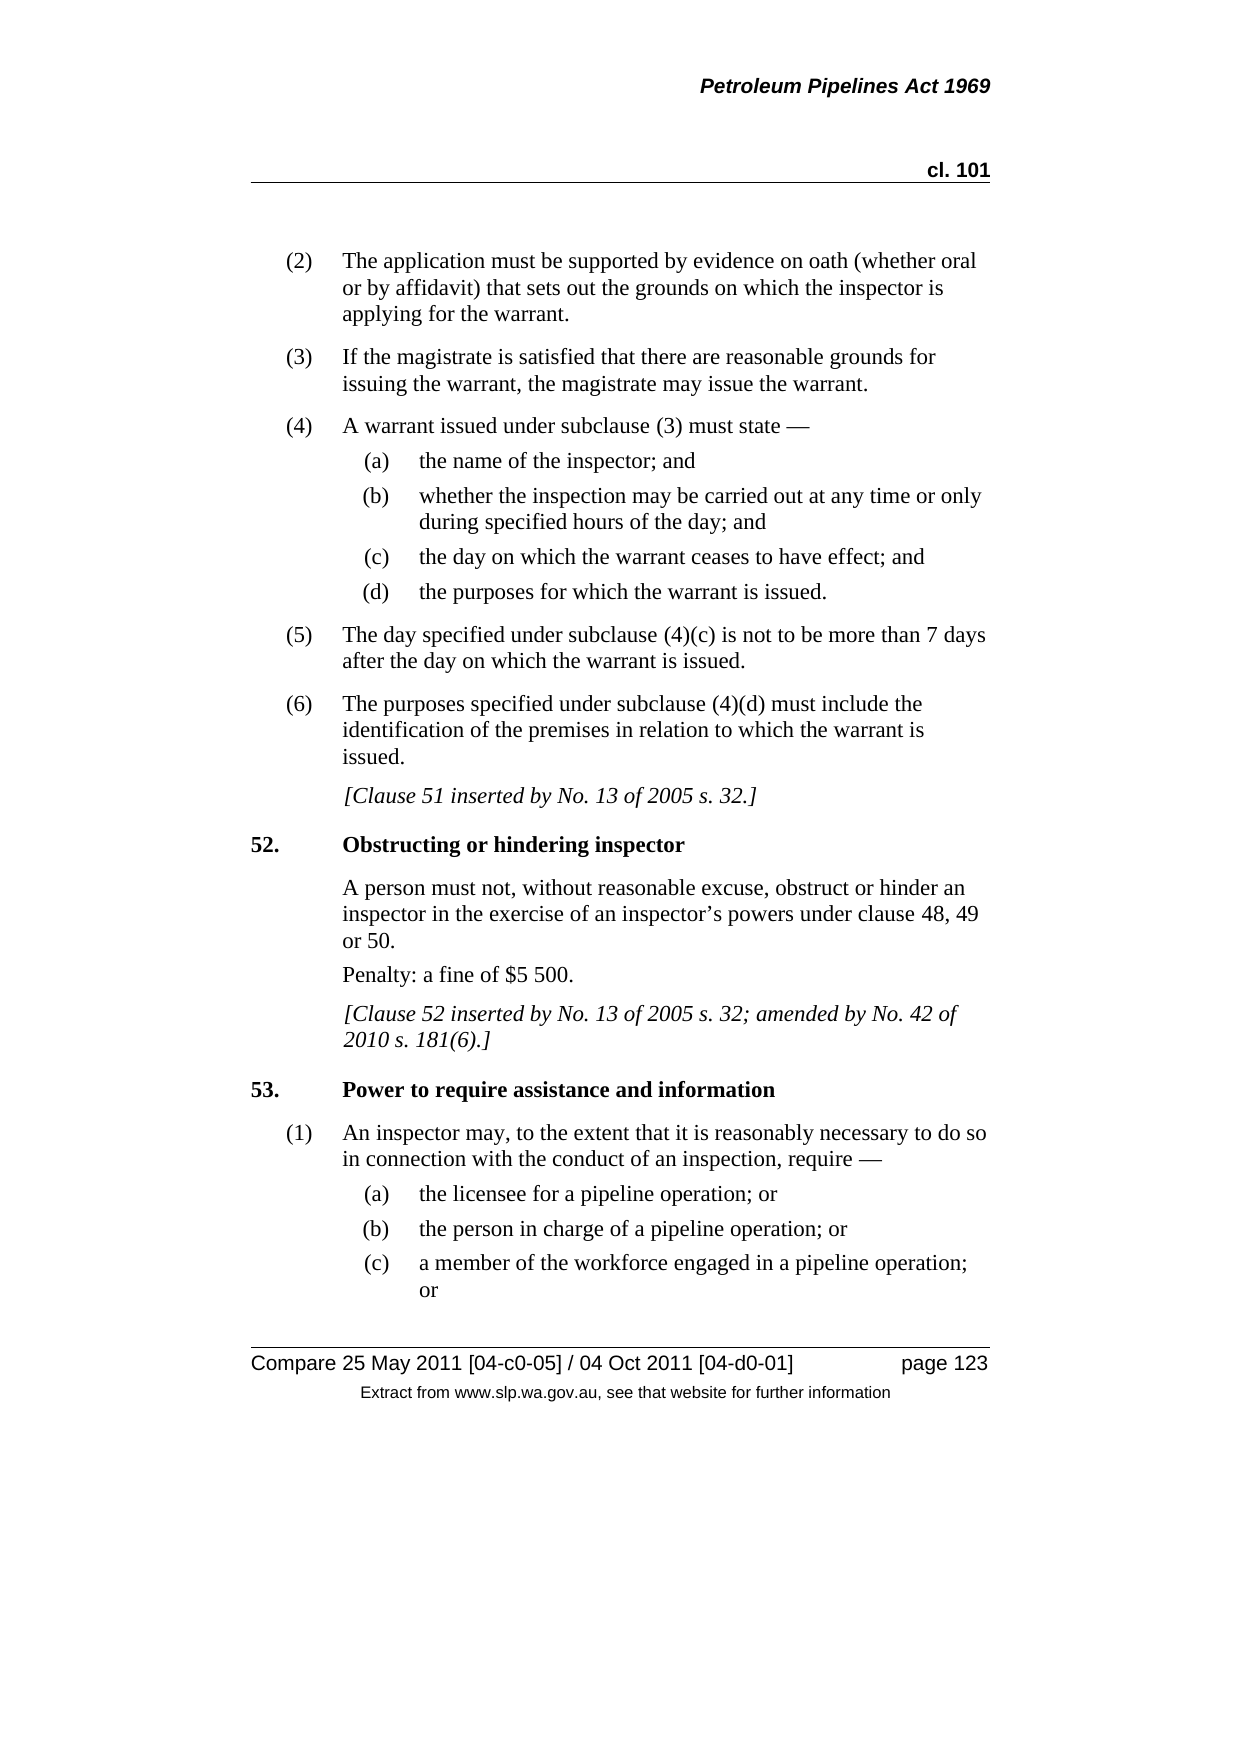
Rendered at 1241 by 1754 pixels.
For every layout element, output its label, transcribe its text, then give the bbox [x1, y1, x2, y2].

subtitle 53. Power to require assistance and information [251, 1076, 990, 1102]
text [Clause 52 inserted by No. 13 of 2005 s. 32; amended by No. 42 of 2010 s. 181(6).] [251, 1000, 990, 1053]
text (5) The day specified under subclause (4)(c) is not to be more than 7 days after the day on which the warrant is issued. [251, 621, 990, 673]
text (b) whether the inspection may be carried out at any time or only during specified hours of the day; and [251, 482, 990, 535]
text A person must not, without reasonable excuse, obstruct or hinder an inspector in the exercise of an inspector’s powers under clause 48, 49 or 50. [251, 874, 990, 953]
text (3) If the magistrate is satisfied that there are reasonable grounds for issuing the warrant, the magistrate may issue the warrant. [251, 343, 990, 396]
text (c) the day on which the warrant ceases to have effect; and [251, 543, 990, 569]
text (6) The purposes specified under subclause (4)(d) must include the identification of the premises in relation to which the warrant is issued. [251, 690, 990, 769]
text (a) the licensee for a pipeline operation; or [251, 1180, 990, 1206]
text (2) The application must be supported by evidence on oath (whether oral or by affidavit) that sets out the grounds on which the inspector is applying for the warrant. [251, 247, 990, 327]
text (d) the purposes for which the warrant is issued. [251, 578, 990, 604]
text (b) the person in charge of a pipeline operation; or [251, 1214, 990, 1241]
text (a) the name of the inspector; and [251, 447, 990, 474]
text Penalty: a fine of $5 500. [251, 961, 990, 988]
subtitle 52. Obstructing or hindering inspector [251, 831, 990, 857]
text (1) An inspector may, to the extent that it is reasonably necessary to do so in connection with the conduct of an inspection, require — [251, 1119, 990, 1172]
text (4) A warrant issued under subclause (3) must state — [251, 413, 990, 439]
text (c) a member of the workforce engaged in a pipeline operation; or [251, 1249, 990, 1302]
text [Clause 51 inserted by No. 13 of 2005 s. 32.] [251, 782, 990, 808]
